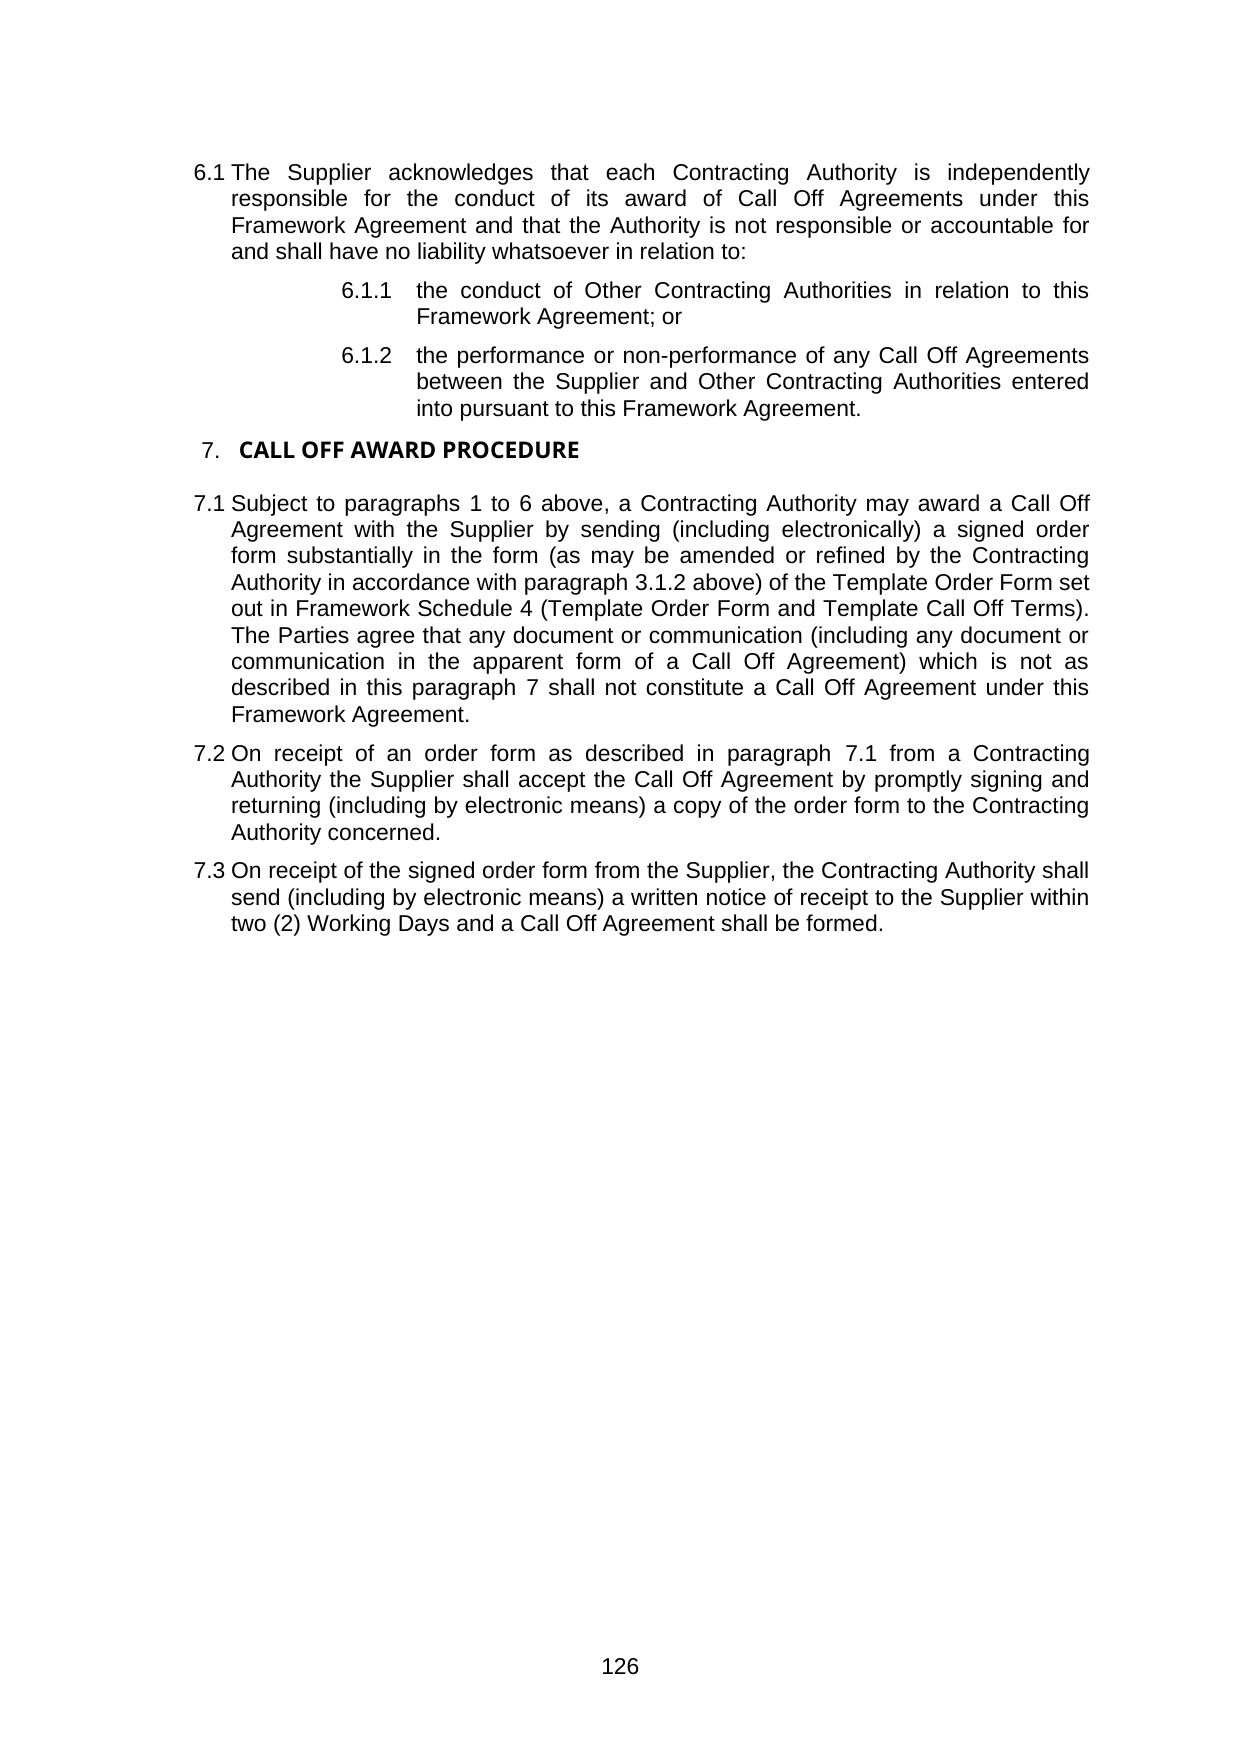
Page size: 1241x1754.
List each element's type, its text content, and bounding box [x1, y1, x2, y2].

text the performance or non-performance of any Call Off Agreements between the Supplier and Other Contracting Authorities entered into pursuant to this Framework Agreement. [341, 342, 1090, 421]
text On receipt of an order form as described in paragraph 7.1 from a Contracting Authority the Supplier shall accept the Call Off Agreement by promptly signing and returning (including by electronic means) a copy of the order form to the Contracting Authority concerned. [193, 739, 1090, 845]
text On receipt of the signed order form from the Supplier, the Contracting Authority shall send (including by electronic means) a written notice of receipt to the Supplier within two (2) Working Days and a Call Off Agreement shall be formed. [193, 857, 1090, 936]
text The Supplier acknowledges that each Contracting Authority is independently responsible for the conduct of its award of Call Off Agreements under this Framework Agreement and that the Authority is not responsible or accountable for and shall have no liability whatsoever in relation to: [193, 159, 1090, 264]
subtitle CALL OFF award PROCEDURE [201, 433, 1090, 465]
text the conduct of Other Contracting Authorities in relation to this Framework Agreement; or [341, 277, 1090, 329]
text Subject to paragraphs 1 to 6 above, a Contracting Authority may award a Call Off Agreement with the Supplier by sending (including electronically) a signed order form substantially in the form (as may be amended or refined by the Contracting Authority in accordance with paragraph 3.1.2 above) of the Template Order Form set out in Framework Schedule 4 (Template Order Form and Template Call Off Terms). The Parties agree that any document or communication (including any document or communication in the apparent form of a Call Off Agreement) which is not as described in this paragraph 7 shall not constitute a Call Off Agreement under this Framework Agreement. [193, 490, 1090, 727]
